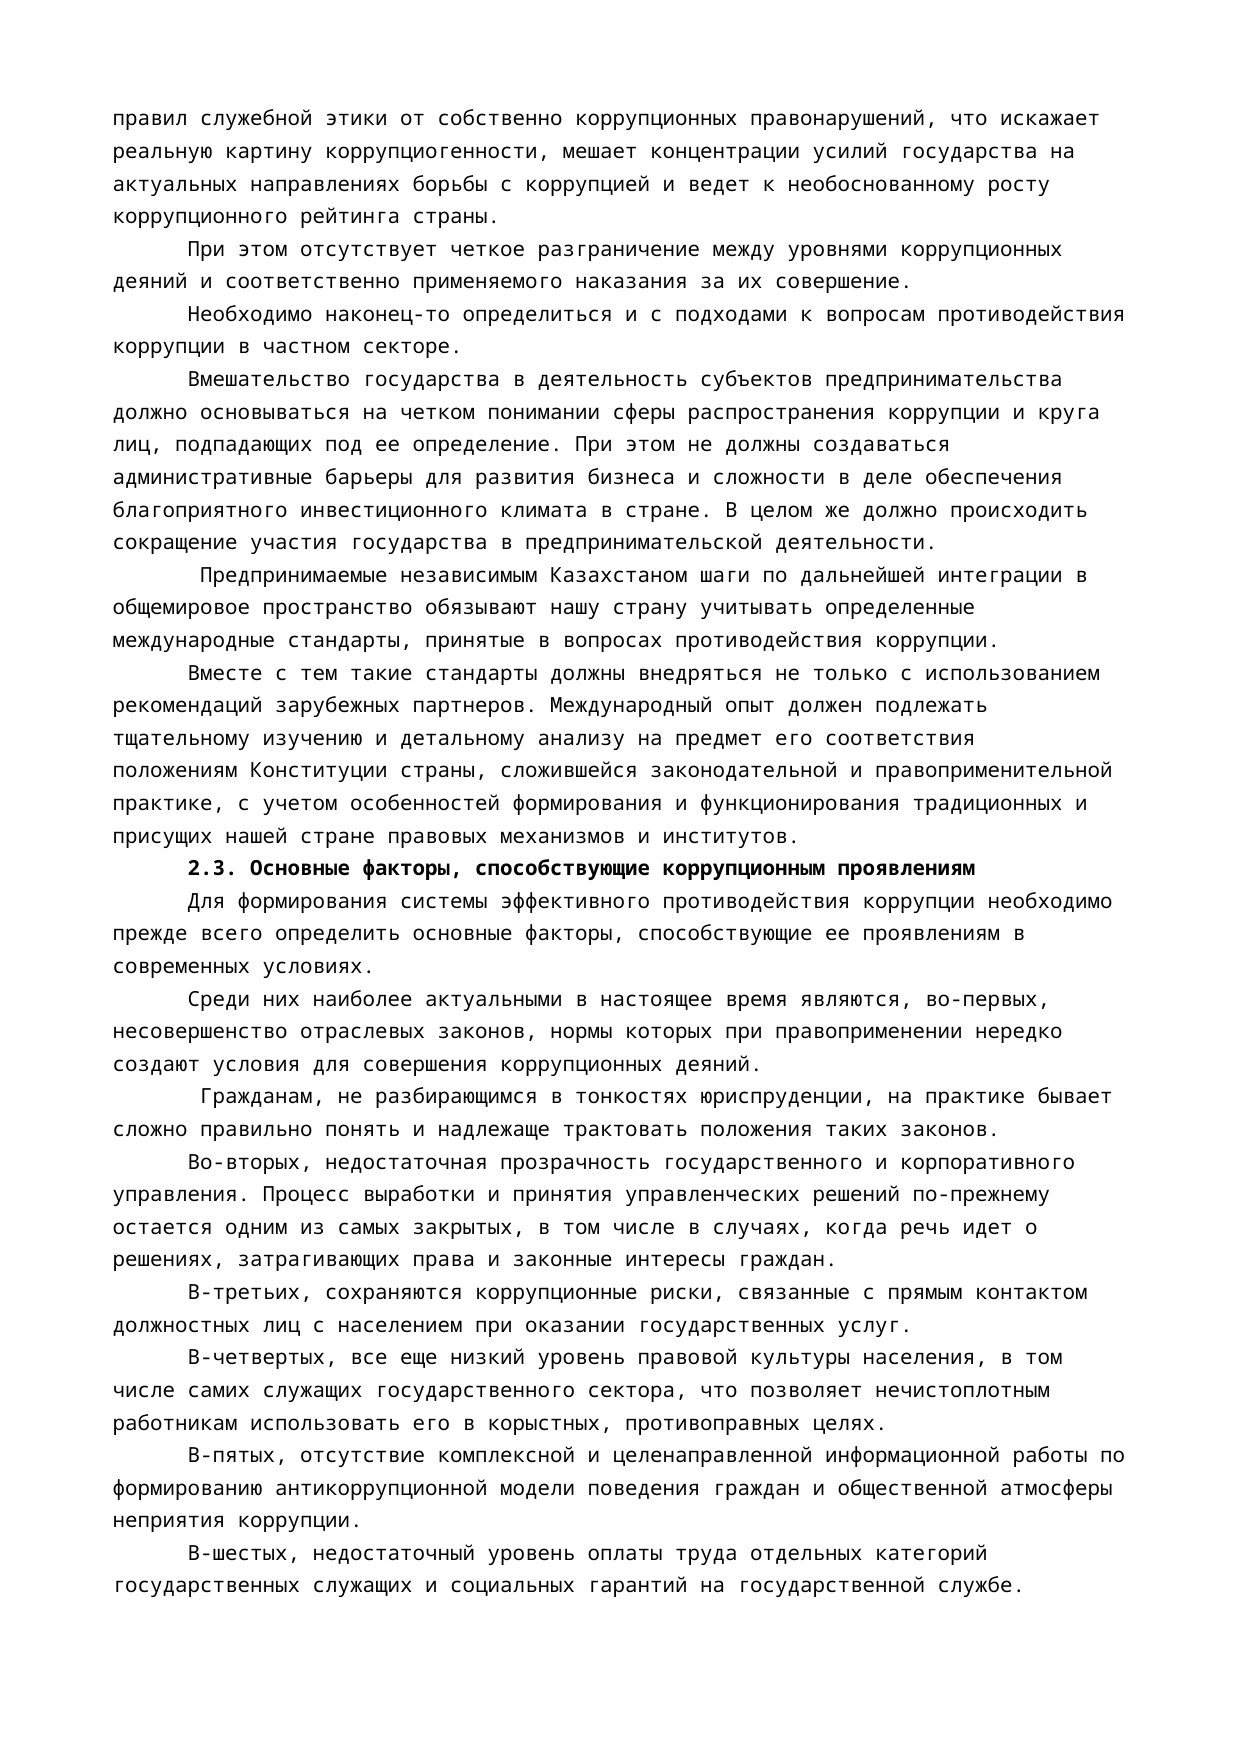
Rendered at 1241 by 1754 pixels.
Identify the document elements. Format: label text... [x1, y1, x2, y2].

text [112, 103, 1128, 849]
text Для формирования системы эффективного противодействия коррупции необходимо прежде всего определить основные факторы, способствующие ее проявлениям в современных условиях. Среди них наиболее актуальными в настоящее время являются, во-первых, несовершенство отраслевых законов, нормы которых при правоприменении нередко создают условия для совершения коррупционных деяний. Гражданам, не разбирающимся в тонкостях юриспруденции, на практике бывает сложно правильно понять и надлежаще трактовать положения таких законов. Во-вторых, недостаточная прозрачность государственного и корпоративного управления. Процесс выработки и принятия управленческих решений по-прежнему остается одним из самых закрытых, в том числе в случаях, когда речь идет о решениях, затрагивающих права и законные интересы граждан. В-третьих, сохраняются коррупционные риски, связанные с прямым контактом должностных лиц с населением при оказании государственных услуг. В-четвертых, все еще низкий уровень правовой культуры населения, в том числе самих служащих государственного сектора, что позволяет нечистоплотным работникам использовать его в корыстных, противоправных целях. В-пятых, отсутствие комплексной и целенаправленной информационной работы по формированию антикоррупционной модели поведения граждан и общественной атмосферы неприятия коррупции. В-шестых, недостаточный уровень оплаты труда отдельных категорий государственных служащих и социальных гарантий на государственной службе. [112, 886, 1128, 1599]
text 2.3. Основные факторы, способствующие коррупционным проявлениям [112, 853, 1128, 882]
